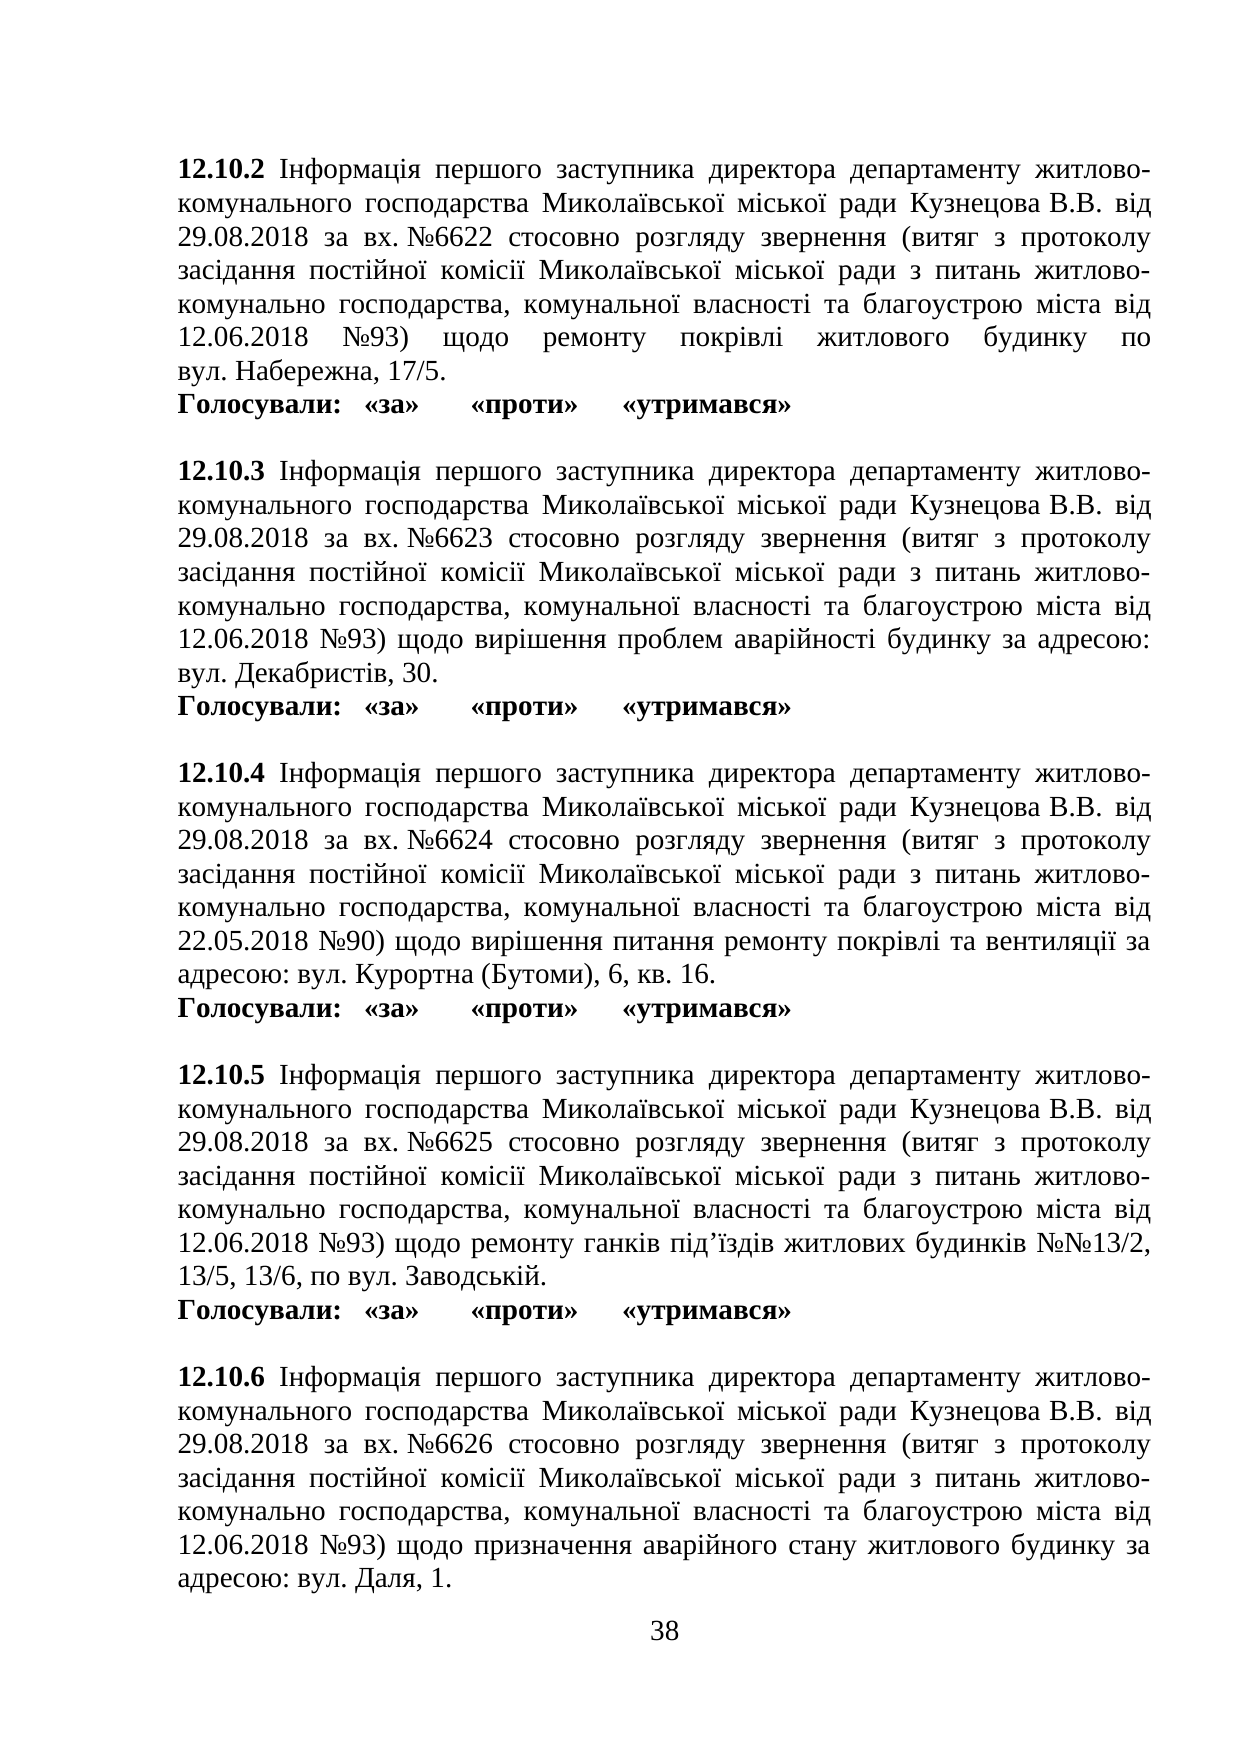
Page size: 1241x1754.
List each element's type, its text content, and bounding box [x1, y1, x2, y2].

text 12.10.5 Інформація першого заступника директора департаменту житлово-комунального господарства Миколаївської міської ради Кузнецова В.В. від 29.08.2018 за вх. №6625 стосовно розгляду звернення (витяг з протоколу засідання постійної комісії Миколаївської міської ради з питань житлово-комунально господарства, комунальної власності та благоустрою міста від 12.06.2018 №93) щодо ремонту ганків під’їздів житлових будинків №№13/2, 13/5, 13/6, по вул. Заводській. [177, 1057, 1152, 1292]
text 12.10.4 Інформація першого заступника директора департаменту житлово-комунального господарства Миколаївської міської ради Кузнецова В.В. від 29.08.2018 за вх. №6624 стосовно розгляду звернення (витяг з протоколу засідання постійної комісії Миколаївської міської ради з питань житлово-комунально господарства, комунальної власності та благоустрою міста від 22.05.2018 №90) щодо вирішення питання ремонту покрівлі та вентиляції за адресою: вул. Курортна (Бутоми), 6, кв. 16. [177, 755, 1152, 990]
text 12.10.2 Інформація першого заступника директора департаменту житлово-комунального господарства Миколаївської міської ради Кузнецова В.В. від 29.08.2018 за вх. №6622 стосовно розгляду звернення (витяг з протоколу засідання постійної комісії Миколаївської міської ради з питань житлово-комунально господарства, комунальної власності та благоустрою міста від 12.06.2018 №93) щодо ремонту покрівлі житлового будинку по вул. Набережна, 17/5. [177, 152, 1152, 386]
text 12.10.3 Інформація першого заступника директора департаменту житлово-комунального господарства Миколаївської міської ради Кузнецова В.В. від 29.08.2018 за вх. №6623 стосовно розгляду звернення (витяг з протоколу засідання постійної комісії Миколаївської міської ради з питань житлово-комунально господарства, комунальної власності та благоустрою міста від 12.06.2018 №93) щодо вирішення проблем аварійності будинку за адресою: вул. Декабристів, 30. [177, 453, 1152, 688]
text Голосували: «за» «проти» «утримався» [177, 1292, 1152, 1326]
text Голосували: «за» «проти» «утримався» [177, 688, 1152, 722]
text Голосували: «за» «проти» «утримався» [177, 386, 1152, 420]
text 12.10.6 Інформація першого заступника директора департаменту житлово-комунального господарства Миколаївської міської ради Кузнецова В.В. від 29.08.2018 за вх. №6626 стосовно розгляду звернення (витяг з протоколу засідання постійної комісії Миколаївської міської ради з питань житлово-комунально господарства, комунальної власності та благоустрою міста від 12.06.2018 №93) щодо призначення аварійного стану житлового будинку за адресою: вул. Даля, 1. [177, 1359, 1152, 1594]
text Голосували: «за» «проти» «утримався» [177, 990, 1152, 1024]
